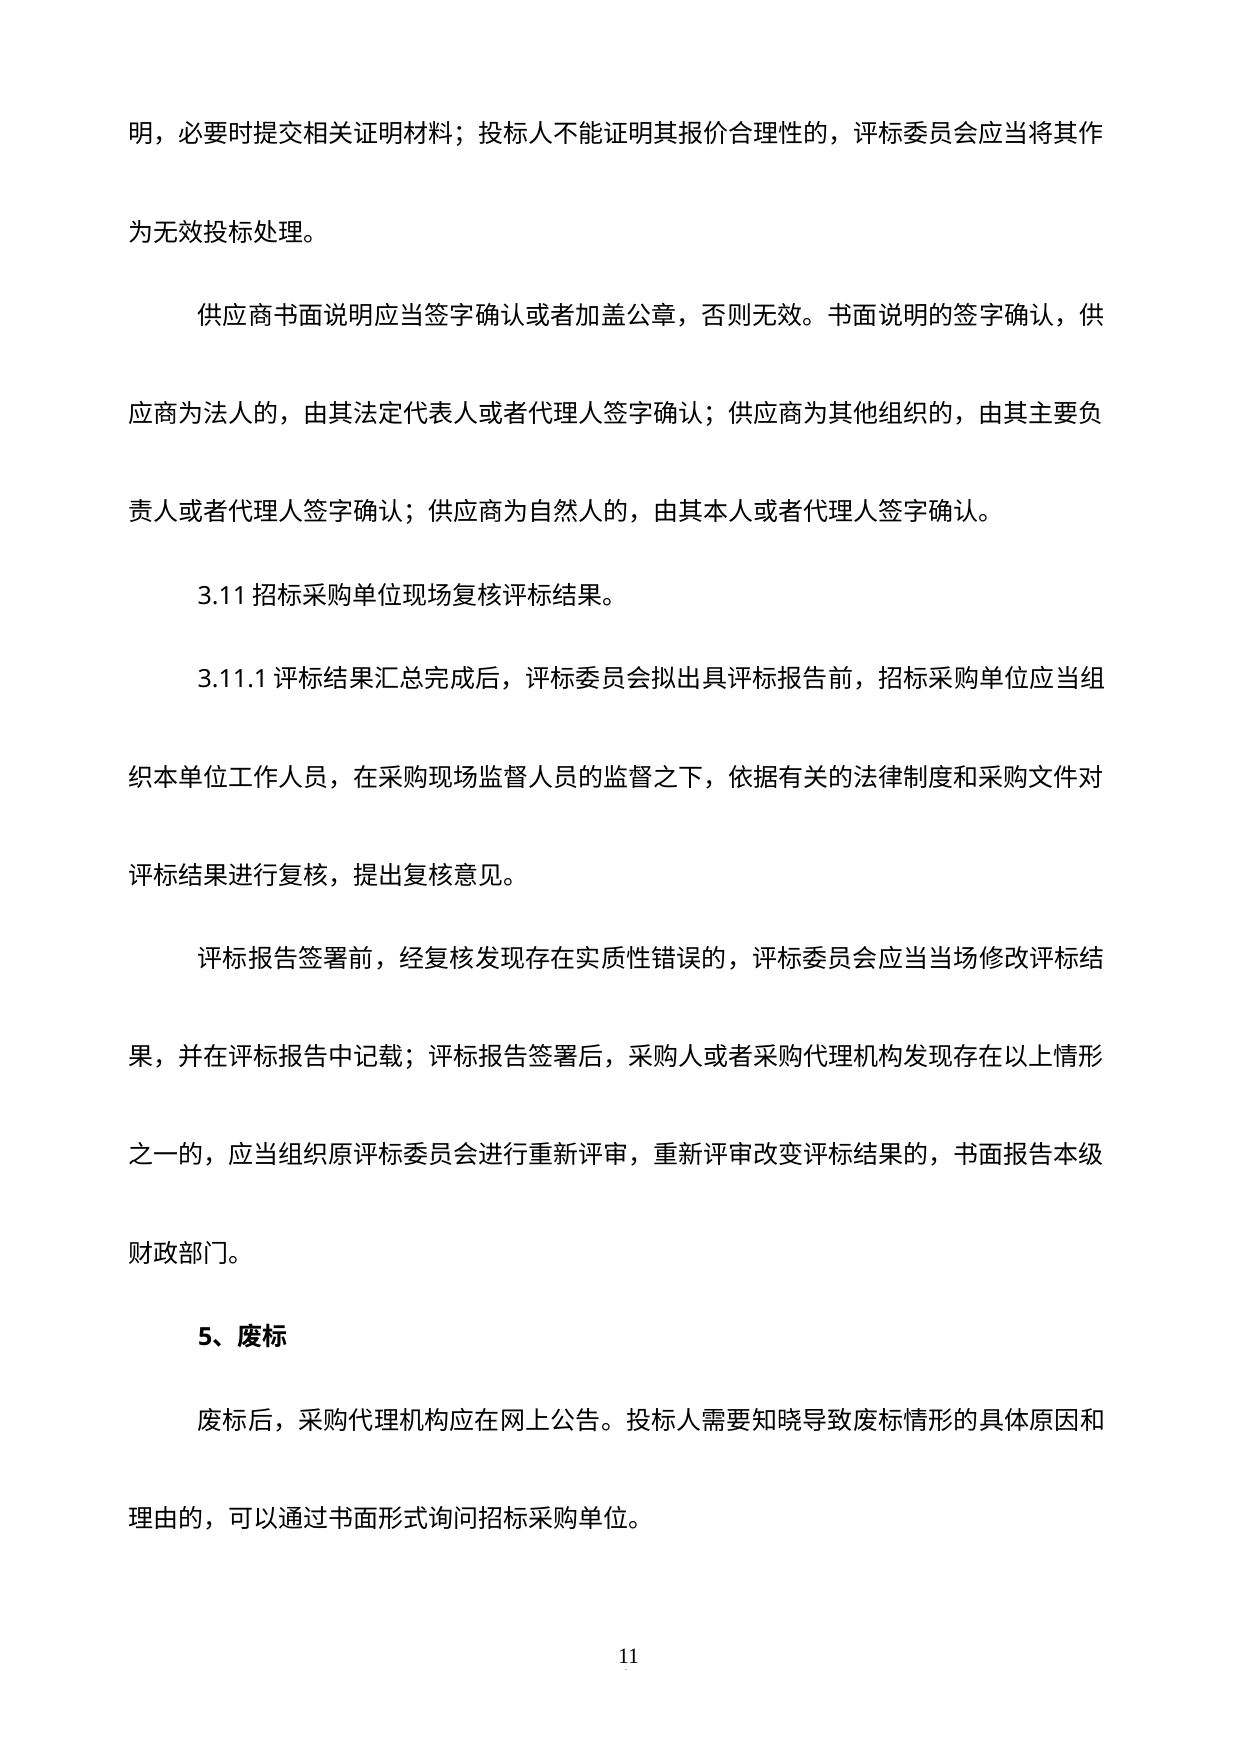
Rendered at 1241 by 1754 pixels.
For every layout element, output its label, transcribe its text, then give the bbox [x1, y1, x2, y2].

text 5、废标 [129, 1302, 1107, 1367]
text 废标后，采购代理机构应在网上公告。投标人需要知晓导致废标情形的具体原因和理由的，可以通过书面形式询问招标采购单位。 [129, 1386, 1107, 1549]
text 供应商书面说明应当签字确认或者加盖公章，否则无效。书面说明的签字确认，供应商为法人的，由其法定代表人或者代理人签字确认；供应商为其他组织的，由其主要负责人或者代理人签字确认；供应商为自然人的，由其本人或者代理人签字确认。 [129, 281, 1107, 543]
text 3.11招标采购单位现场复核评标结果。 [129, 561, 1107, 626]
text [129, 99, 1107, 263]
text 评标报告签署前，经复核发现存在实质性错误的，评标委员会应当当场修改评标结果，并在评标报告中记载；评标报告签署后，采购人或者采购代理机构发现存在以上情形之一的，应当组织原评标委员会进行重新评审，重新评审改变评标结果的，书面报告本级财政部门。 [129, 924, 1107, 1284]
text 3.11.1评标结果汇总完成后，评标委员会拟出具评标报告前，招标采购单位应当组织本单位工作人员，在采购现场监督人员的监督之下，依据有关的法律制度和采购文件对评标结果进行复核，提出复核意见。 [129, 644, 1107, 906]
